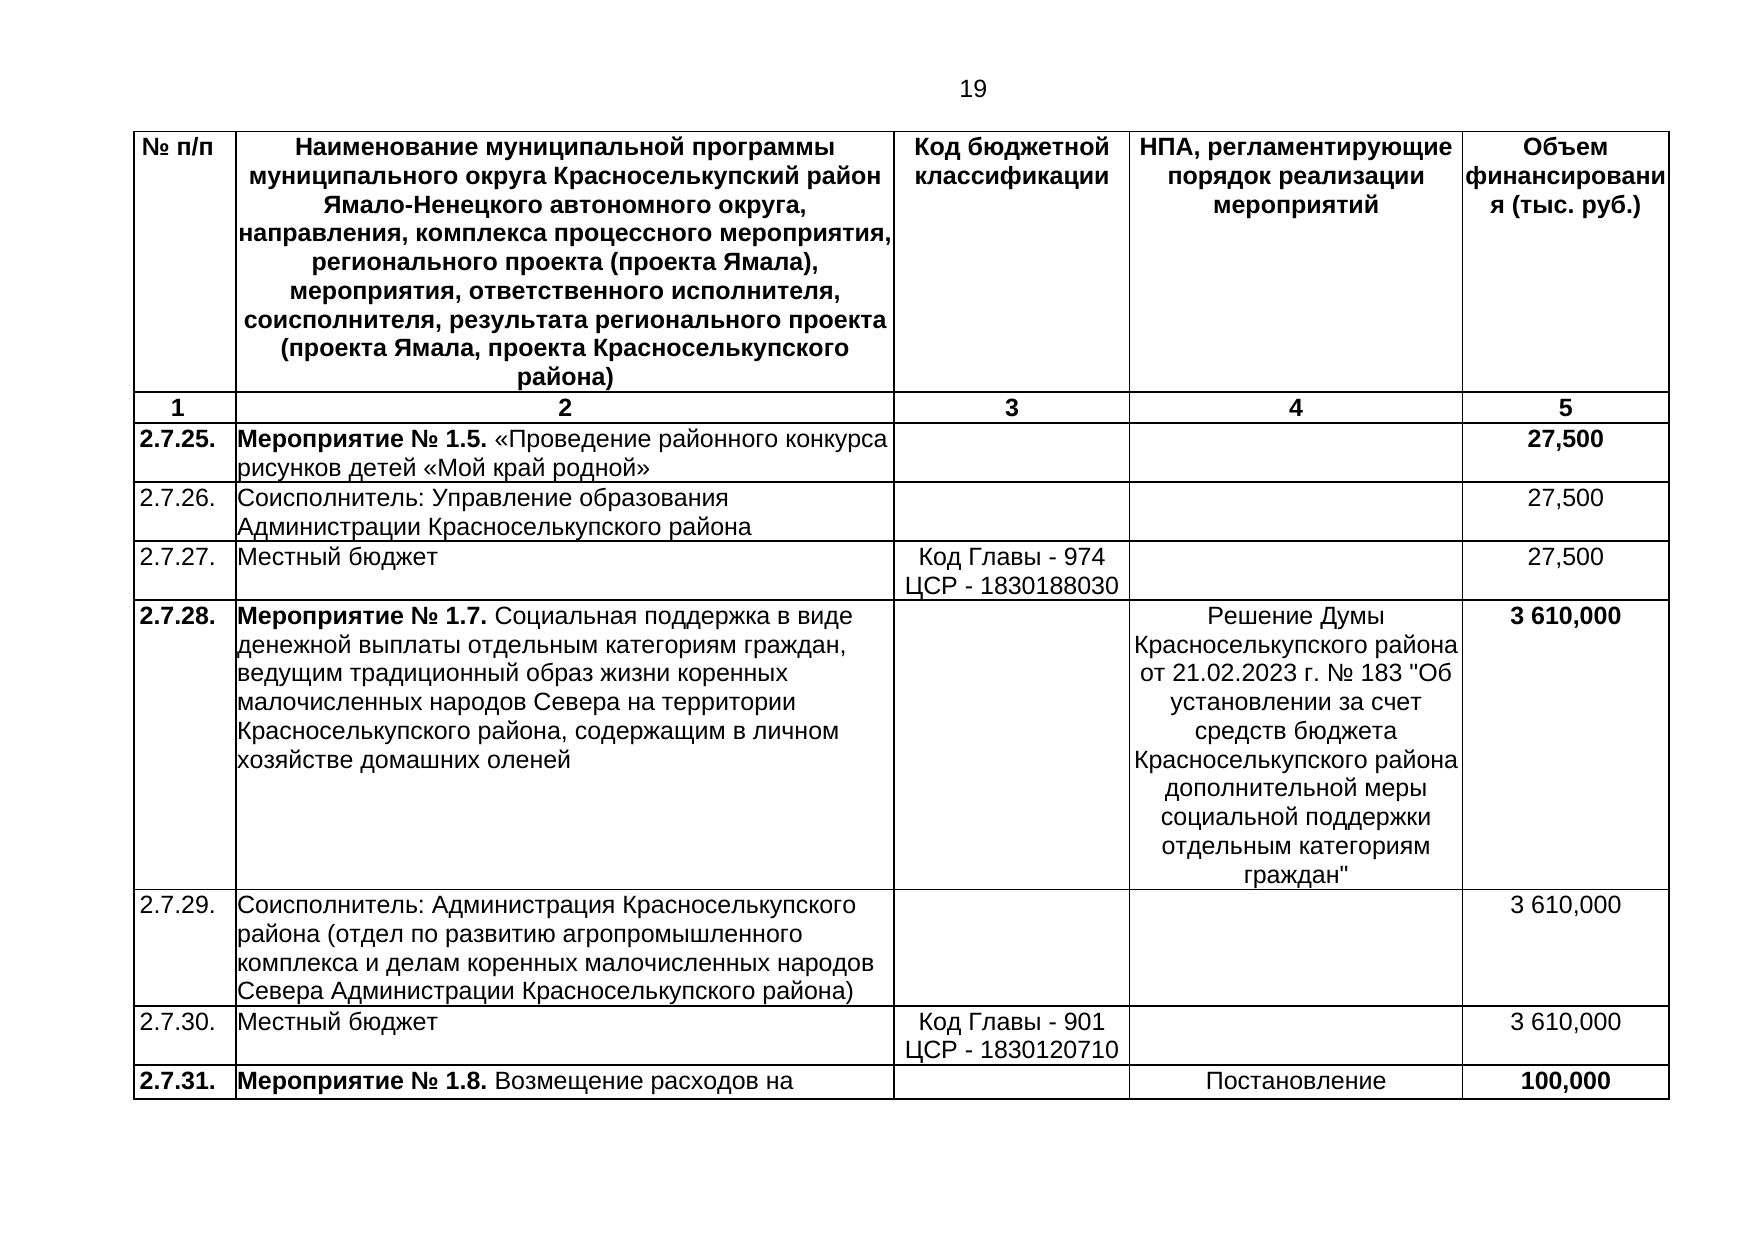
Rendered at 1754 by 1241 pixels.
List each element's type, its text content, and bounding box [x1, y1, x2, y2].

table_cell [895, 424, 1129, 481]
table_cell Мероприятие № 1.5. «Проведение районного конкурса рисунков детей «Мой край родной» [237, 424, 893, 481]
table_cell Код Главы - 974 ЦСР - 1830188030 [895, 542, 1129, 599]
table_header Объем финансирования (тыс. руб.) [1463, 132, 1668, 391]
table_cell Местный бюджет [237, 1007, 893, 1064]
table_cell 2.7.31. [135, 1066, 235, 1098]
table_cell 2.7.28. [135, 601, 235, 888]
table_cell 3 610,000 [1463, 890, 1668, 1005]
table_cell [1130, 890, 1462, 1005]
table_header Наименование муниципальной программы муниципального округа Красноселькупский район Ямало-Ненецкого автономного округа, направления, комплекса процессного мероприятия, регионального проекта (проекта Ямала), мероприятия, ответственного исполнителя, соисполнителя, результата регионального проекта (проекта Ямала, проекта Красноселькупского района) [237, 132, 893, 391]
table_cell Мероприятие № 1.8. Возмещение расходов на получение первого высшего образования (по заочной форме обучения) лицам из числа коренных малочисленных народов Севера [237, 1066, 893, 1098]
table_cell [895, 483, 1129, 540]
table_cell 27,500 [1463, 483, 1668, 540]
table_cell 2.7.26. [135, 483, 235, 540]
table_cell Код Главы - 901 ЦСР - 1830120710 [895, 1007, 1129, 1064]
table_cell [895, 601, 1129, 888]
table_cell 2.7.25. [135, 424, 235, 481]
table_cell Мероприятие № 1.7. Социальная поддержка в виде денежной выплаты отдельным категориям граждан, ведущим традиционный образ жизни коренных малочисленных народов Севера на территории Красноселькупского района, содержащим в личном хозяйстве домашних оленей [237, 601, 893, 888]
table_cell 100,000 [1463, 1066, 1668, 1098]
table_cell 3 610,000 [1463, 601, 1668, 888]
table_cell 27,500 [1463, 424, 1668, 481]
table_cell 2 [237, 393, 893, 422]
table_cell 5 [1463, 393, 1668, 422]
table_cell [1130, 424, 1462, 481]
table_cell [895, 1066, 1129, 1098]
table_cell [895, 890, 1129, 1005]
table_cell [1130, 1007, 1462, 1064]
table_header Код бюджетной классификации [895, 132, 1129, 391]
table_cell 3 [895, 393, 1129, 422]
table_cell 2.7.30. [135, 1007, 235, 1064]
table_cell Соисполнитель: Управление образования Администрации Красноселькупского района [237, 483, 893, 540]
table_cell Местный бюджет [237, 542, 893, 599]
table_cell Решение Думы Красноселькупского района от 21.02.2023 г. № 183 "Об установлении за счет средств бюджета Красноселькупского района дополнительной меры социальной поддержки отдельным категориям граждан" [1130, 601, 1462, 888]
table_cell [1130, 542, 1462, 599]
table_cell 2.7.27. [135, 542, 235, 599]
table_cell 2.7.29. [135, 890, 235, 1005]
table_cell 1 [135, 393, 235, 422]
table_header НПА, регламентирующие порядок реализации мероприятий [1130, 132, 1462, 391]
table_cell [1130, 483, 1462, 540]
table_cell Соисполнитель: Администрация Красноселькупского района (отдел по развитию агропромышленного комплекса и делам коренных малочисленных народов Севера Администрации Красноселькупского района) [237, 890, 893, 1005]
table_cell 3 610,000 [1463, 1007, 1668, 1064]
table_cell 27,500 [1463, 542, 1668, 599]
table_header № п/п [135, 132, 235, 391]
table_cell 4 [1130, 393, 1462, 422]
